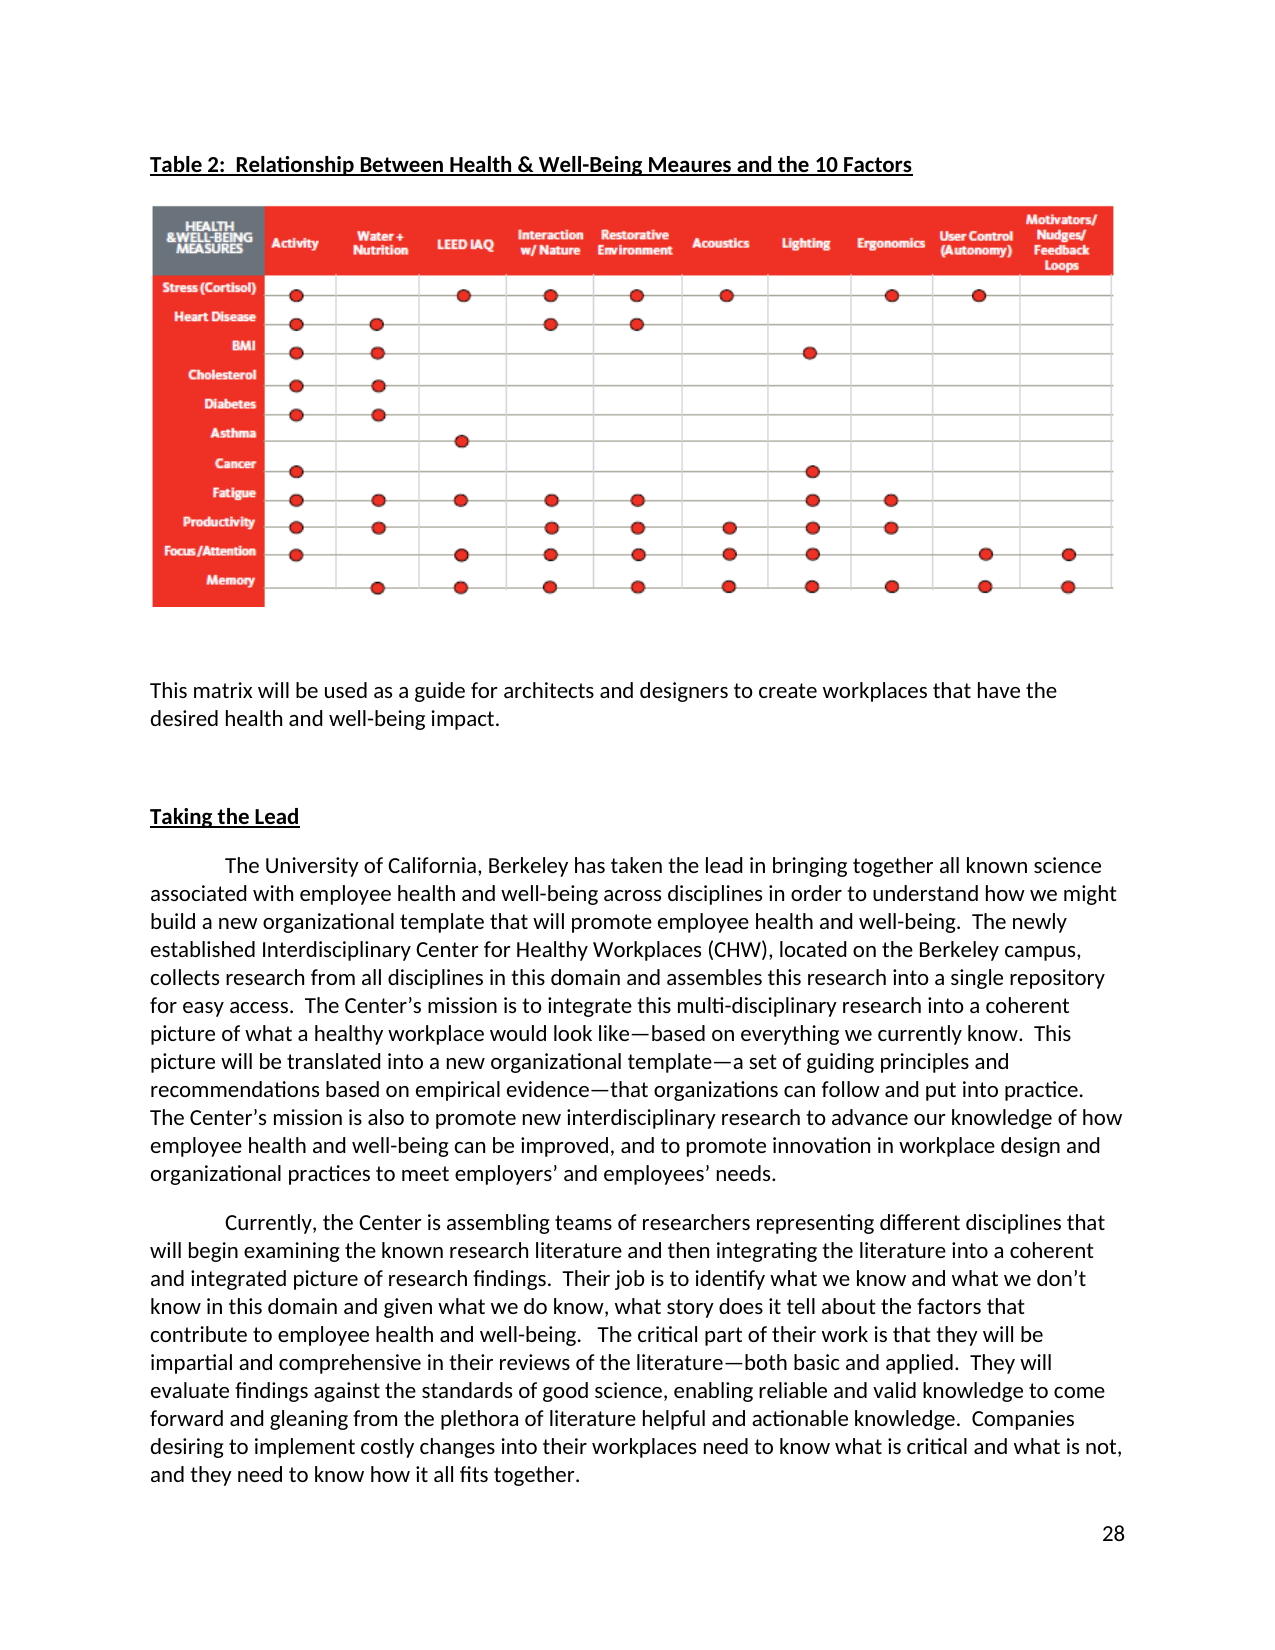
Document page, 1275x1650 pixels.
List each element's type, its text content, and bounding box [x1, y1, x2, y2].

text This matrix will be used as a guide for architects and designers to create workplaces that have the desired health and well-being impact. [150, 677, 1125, 733]
text Table 2: Relationship Between Health & Well-Being Meaures and the 10 Factors [150, 150, 1125, 178]
text Taking the Lead [150, 802, 1125, 830]
picture [150, 198, 1125, 607]
text Currently, the Center is assembling teams of researchers representing different disciplines that will begin examining the known research literature and then integrating the literature into a coherent and integrated picture of research findings. Their job is to identify what we know and what we don’t know in this domain and given what we do know, what story does it tell about the factors that contribute to employee health and well-being. The critical part of their work is that they will be impartial and comprehensive in their reviews of the literature—both basic and applied. They will evaluate findings against the standards of good science, enabling reliable and valid knowledge to come forward and gleaning from the plethora of literature helpful and actionable knowledge. Companies desiring to implement costly changes into their workplaces need to know what is critical and what is not, and they need to know how it all fits together. [150, 1208, 1125, 1488]
text The University of California, Berkeley has taken the lead in bringing together all known science associated with employee health and well-being across disciplines in order to understand how we might build a new organizational template that will promote employee health and well-being. The newly established Interdisciplinary Center for Healthy Workplaces (CHW), located on the Berkeley campus, collects research from all disciplines in this domain and assembles this research into a single repository for easy access. The Center’s mission is to integrate this multi-disciplinary research into a coherent picture of what a healthy workplace would look like—based on everything we currently know. This picture will be translated into a new organizational template—a set of guiding principles and recommendations based on empirical evidence—that organizations can follow and put into practice. The Center’s mission is also to promote new interdisciplinary research to advance our knowledge of how employee health and well-being can be improved, and to promote innovation in workplace design and organizational practices to meet employers’ and employees’ needs. [150, 851, 1125, 1187]
